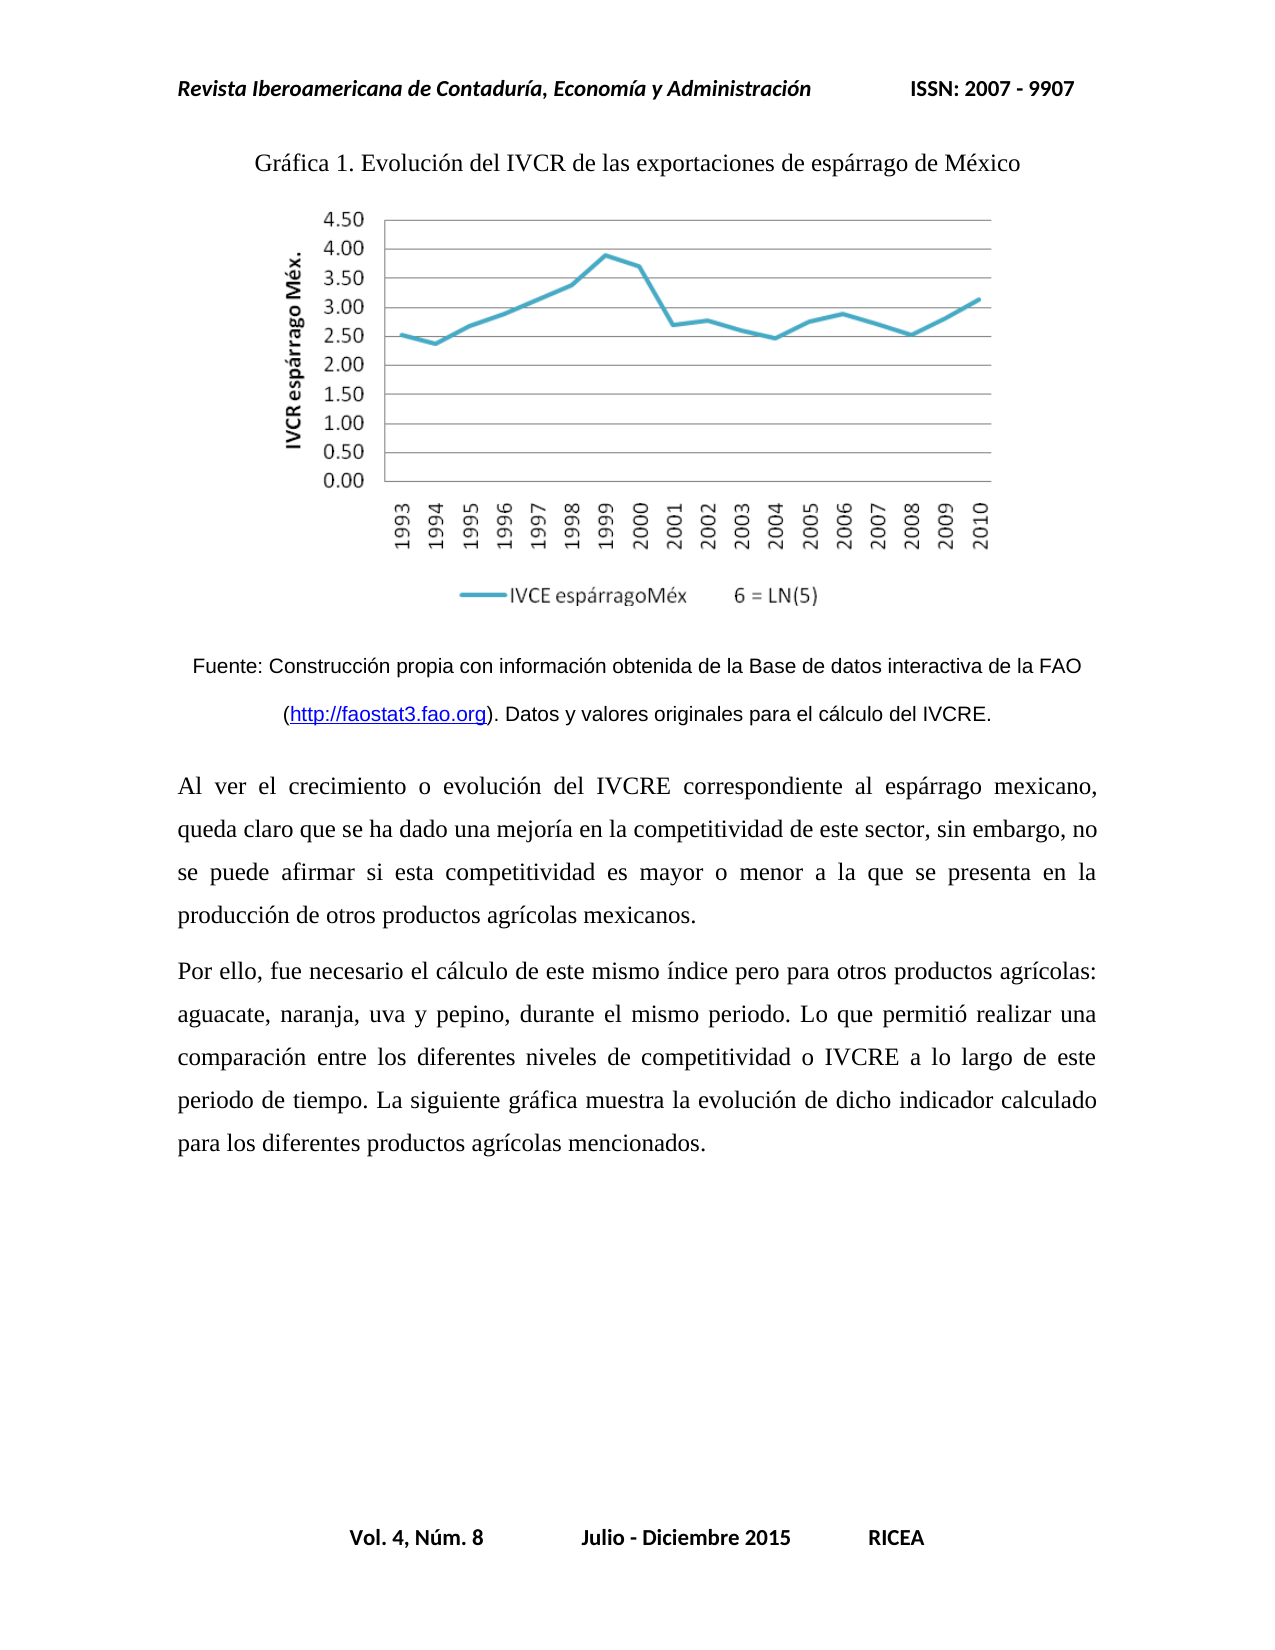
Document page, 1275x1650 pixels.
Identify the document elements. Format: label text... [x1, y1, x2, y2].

text Fuente: Construcción propia con información obtenida de la Base de datos interactiva de la FAO (http://faostat3.fao.org). Datos y valores originales para el cálculo del IVCRE. [177, 654, 1098, 726]
picture [283, 211, 992, 606]
text Al ver el crecimiento o evolución del IVCRE correspondiente al espárrago mexicano, queda claro que se ha dado una mejoría en la competitividad de este sector, sin embargo, no se puede afirmar si esta competitividad es mayor o menor a la que se presenta en la producción de otros productos agrícolas mexicanos. [177, 771, 1098, 929]
text Por ello, fue necesario el cálculo de este mismo índice pero para otros productos agrícolas: aguacate, naranja, uva y pepino, durante el mismo periodo. Lo que permitió realizar una comparación entre los diferentes niveles de competitividad o IVCRE a lo largo de este periodo de tiempo. La siguiente gráfica muestra la evolución de dicho indicador calculado para los diferentes productos agrícolas mencionados. [177, 956, 1098, 1157]
text Gráfica 1. Evolución del IVCR de las exportaciones de espárrago de México [177, 148, 1098, 176]
